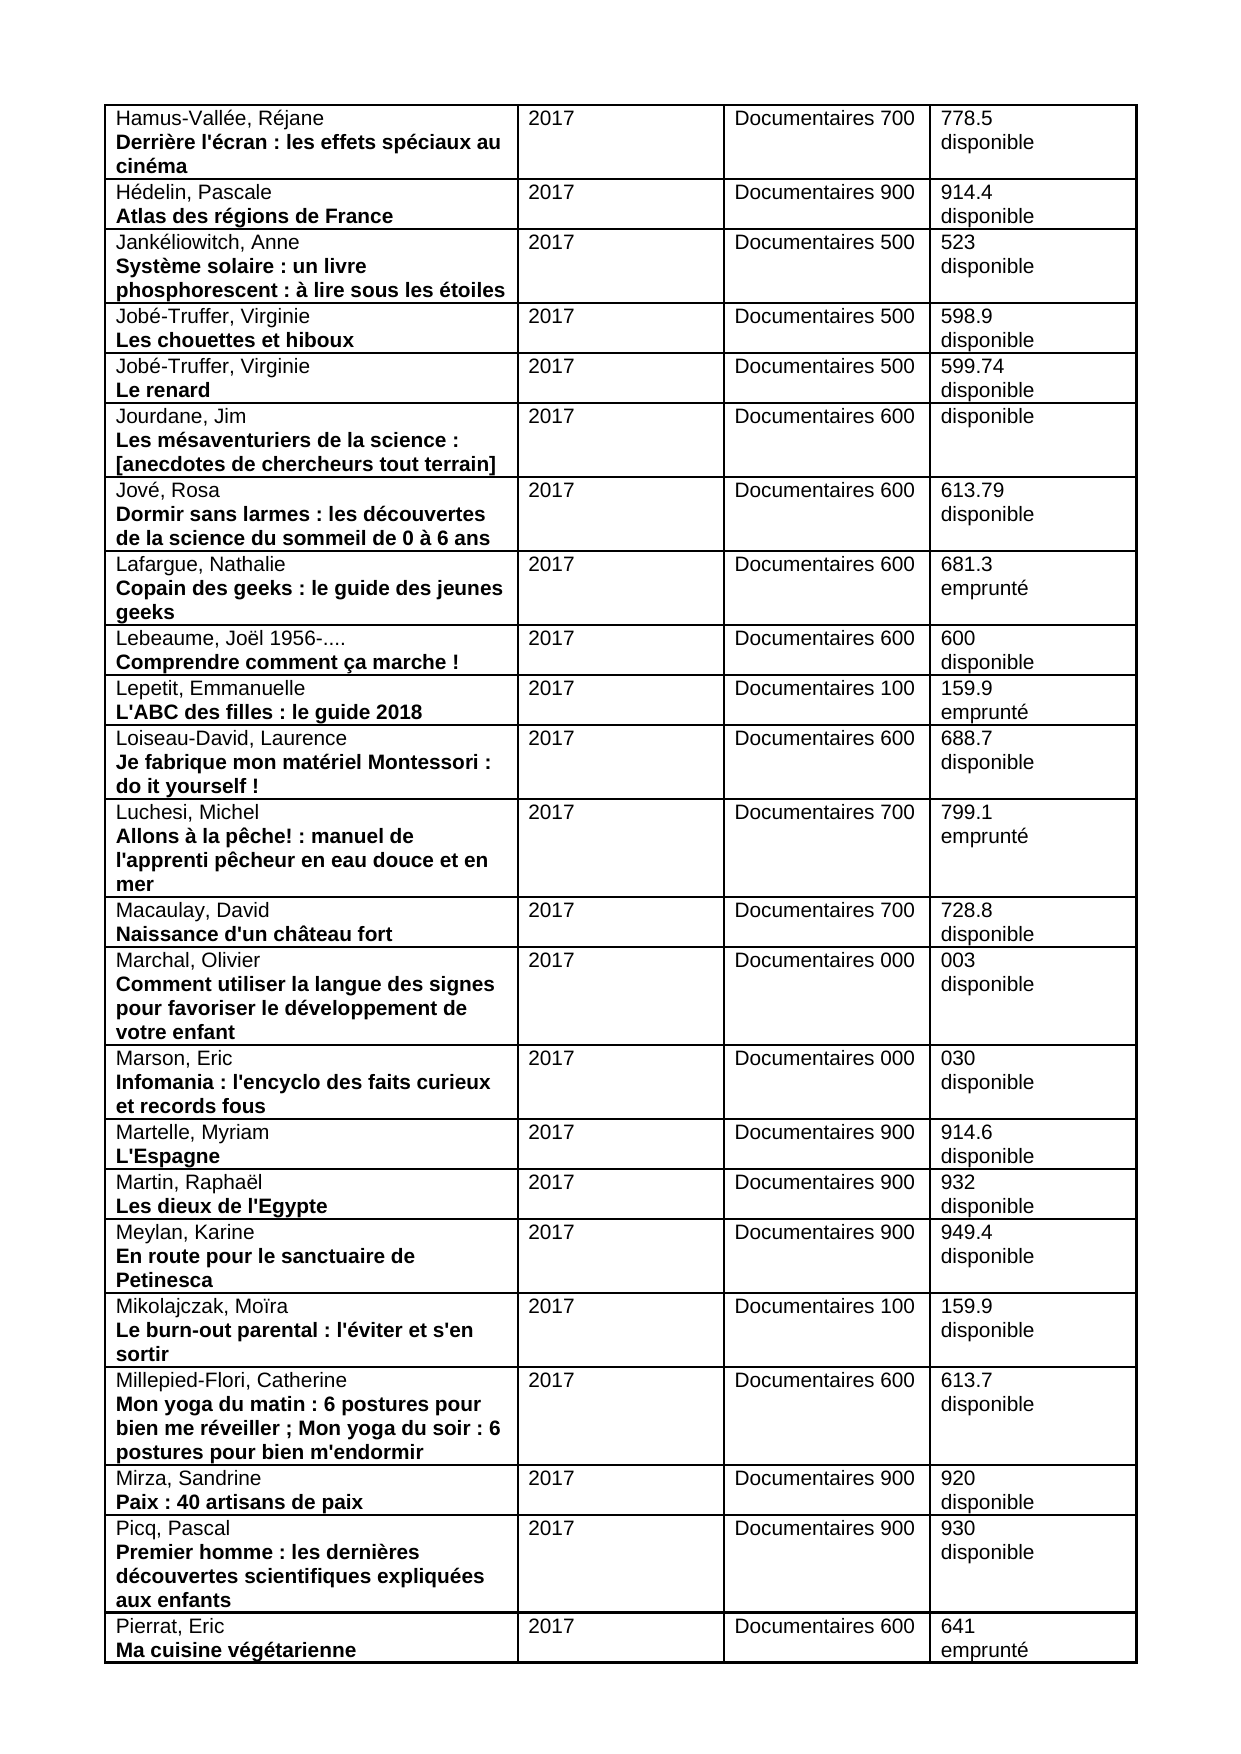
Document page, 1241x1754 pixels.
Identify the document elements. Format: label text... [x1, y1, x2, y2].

table_cell Millepied-Flori, Catherine Mon yoga du matin : 6 postures pour bien me réveiller ; Mon yoga du soir : 6 postures pour bien m'endormir [106, 1368, 517, 1463]
table_cell Mirza, Sandrine Paix : 40 artisans de paix [106, 1466, 517, 1513]
table_cell 003 disponible [931, 948, 1135, 1044]
table_cell Jourdane, Jim Les mésaventuriers de la science : [anecdotes de chercheurs tout terrain] [106, 404, 517, 476]
table_cell Documentaires 900 [725, 1170, 929, 1218]
table_cell Jobé-Truffer, Virginie Les chouettes et hiboux [106, 304, 517, 352]
table_cell Picq, Pascal Premier homme : les dernières découvertes scientifiques expliquées aux enfants [106, 1516, 517, 1611]
table_cell disponible [931, 404, 1135, 476]
table_cell 2017 [519, 1220, 723, 1292]
table_cell Documentaires 600 [725, 478, 929, 550]
table_cell Documentaires 600 [725, 1614, 929, 1661]
table_cell Pierrat, Eric Ma cuisine végétarienne [106, 1614, 517, 1661]
table_cell 613.7 disponible [931, 1368, 1135, 1463]
table_cell 613.79 disponible [931, 478, 1135, 550]
table_cell 2017 [519, 898, 723, 946]
table_cell Documentaires 900 [725, 1516, 929, 1611]
table_cell Documentaires 700 [725, 800, 929, 896]
table_cell Macaulay, David Naissance d'un château fort [106, 898, 517, 946]
table_cell Hédelin, Pascale Atlas des régions de France [106, 180, 517, 228]
table_cell Lafargue, Nathalie Copain des geeks : le guide des jeunes geeks [106, 552, 517, 624]
table_cell 2017 [519, 1368, 723, 1463]
table_cell Documentaires 700 [725, 106, 929, 178]
table_cell Lepetit, Emmanuelle L'ABC des filles : le guide 2018 [106, 676, 517, 724]
table_cell 599.74 disponible [931, 354, 1135, 402]
table_cell 728.8 disponible [931, 898, 1135, 946]
table_cell 2017 [519, 1614, 723, 1661]
table_cell 2017 [519, 404, 723, 476]
table_cell 159.9 emprunté [931, 676, 1135, 724]
table_cell Loiseau-David, Laurence Je fabrique mon matériel Montessori : do it yourself ! [106, 726, 517, 798]
table_cell 2017 [519, 230, 723, 302]
table_cell Jankéliowitch, Anne Système solaire : un livre phosphorescent : à lire sous les étoiles [106, 230, 517, 302]
table_cell Documentaires 500 [725, 230, 929, 302]
table_cell Documentaires 000 [725, 1046, 929, 1118]
table_cell Meylan, Karine En route pour le sanctuaire de Petinesca [106, 1220, 517, 1292]
table_cell 2017 [519, 948, 723, 1044]
table_cell Documentaires 600 [725, 404, 929, 476]
table_cell 598.9 disponible [931, 304, 1135, 352]
table_cell Luchesi, Michel Allons à la pêche! : manuel de l'apprenti pêcheur en eau douce et en mer [106, 800, 517, 896]
table_cell 2017 [519, 552, 723, 624]
table_cell Martelle, Myriam L'Espagne [106, 1120, 517, 1168]
table_cell 2017 [519, 626, 723, 674]
table_cell Documentaires 600 [725, 552, 929, 624]
table_cell 2017 [519, 1120, 723, 1168]
table_cell 2017 [519, 800, 723, 896]
table_cell 159.9 disponible [931, 1294, 1135, 1366]
table_cell 2017 [519, 1046, 723, 1118]
table_cell Jové, Rosa Dormir sans larmes : les découvertes de la science du sommeil de 0 à 6 ans [106, 478, 517, 550]
table_cell 2017 [519, 726, 723, 798]
table_cell 949.4 disponible [931, 1220, 1135, 1292]
table_cell Jobé-Truffer, Virginie Le renard [106, 354, 517, 402]
table_cell 914.4 disponible [931, 180, 1135, 228]
table_cell 2017 [519, 1170, 723, 1218]
table_cell 799.1 emprunté [931, 800, 1135, 896]
table_cell Hamus-Vallée, Réjane Derrière l'écran : les effets spéciaux au cinéma [106, 106, 517, 178]
table_cell Documentaires 900 [725, 1220, 929, 1292]
table_cell Martin, Raphaël Les dieux de l'Egypte [106, 1170, 517, 1218]
table_cell Documentaires 500 [725, 354, 929, 402]
table_cell 688.7 disponible [931, 726, 1135, 798]
table_cell 641 emprunté [931, 1614, 1135, 1661]
table_cell 600 disponible [931, 626, 1135, 674]
table_cell 2017 [519, 676, 723, 724]
table_cell Marson, Eric Infomania : l'encyclo des faits curieux et records fous [106, 1046, 517, 1118]
table_cell 778.5 disponible [931, 106, 1135, 178]
table_cell 930 disponible [931, 1516, 1135, 1611]
table_cell Lebeaume, Joël 1956-.... Comprendre comment ça marche ! [106, 626, 517, 674]
table_cell 914.6 disponible [931, 1120, 1135, 1168]
table_cell 2017 [519, 1516, 723, 1611]
table_cell Documentaires 700 [725, 898, 929, 946]
table_cell 2017 [519, 304, 723, 352]
table_cell 523 disponible [931, 230, 1135, 302]
table_cell 2017 [519, 1466, 723, 1513]
table_cell Documentaires 100 [725, 1294, 929, 1366]
table_cell 2017 [519, 354, 723, 402]
table_cell Marchal, Olivier Comment utiliser la langue des signes pour favoriser le développement de votre enfant [106, 948, 517, 1044]
table_cell Documentaires 500 [725, 304, 929, 352]
table_cell 920 disponible [931, 1466, 1135, 1513]
table_cell Documentaires 600 [725, 626, 929, 674]
table_cell 2017 [519, 106, 723, 178]
table_cell 681.3 emprunté [931, 552, 1135, 624]
table_cell 030 disponible [931, 1046, 1135, 1118]
table_cell Documentaires 100 [725, 676, 929, 724]
table_cell Documentaires 900 [725, 1466, 929, 1513]
table_cell 2017 [519, 1294, 723, 1366]
table_cell 932 disponible [931, 1170, 1135, 1218]
table_cell 2017 [519, 478, 723, 550]
table_cell 2017 [519, 180, 723, 228]
table_cell Mikolajczak, Moïra Le burn-out parental : l'éviter et s'en sortir [106, 1294, 517, 1366]
table_cell Documentaires 600 [725, 726, 929, 798]
table_cell Documentaires 900 [725, 180, 929, 228]
table_cell Documentaires 600 [725, 1368, 929, 1463]
table_cell Documentaires 900 [725, 1120, 929, 1168]
table_cell Documentaires 000 [725, 948, 929, 1044]
